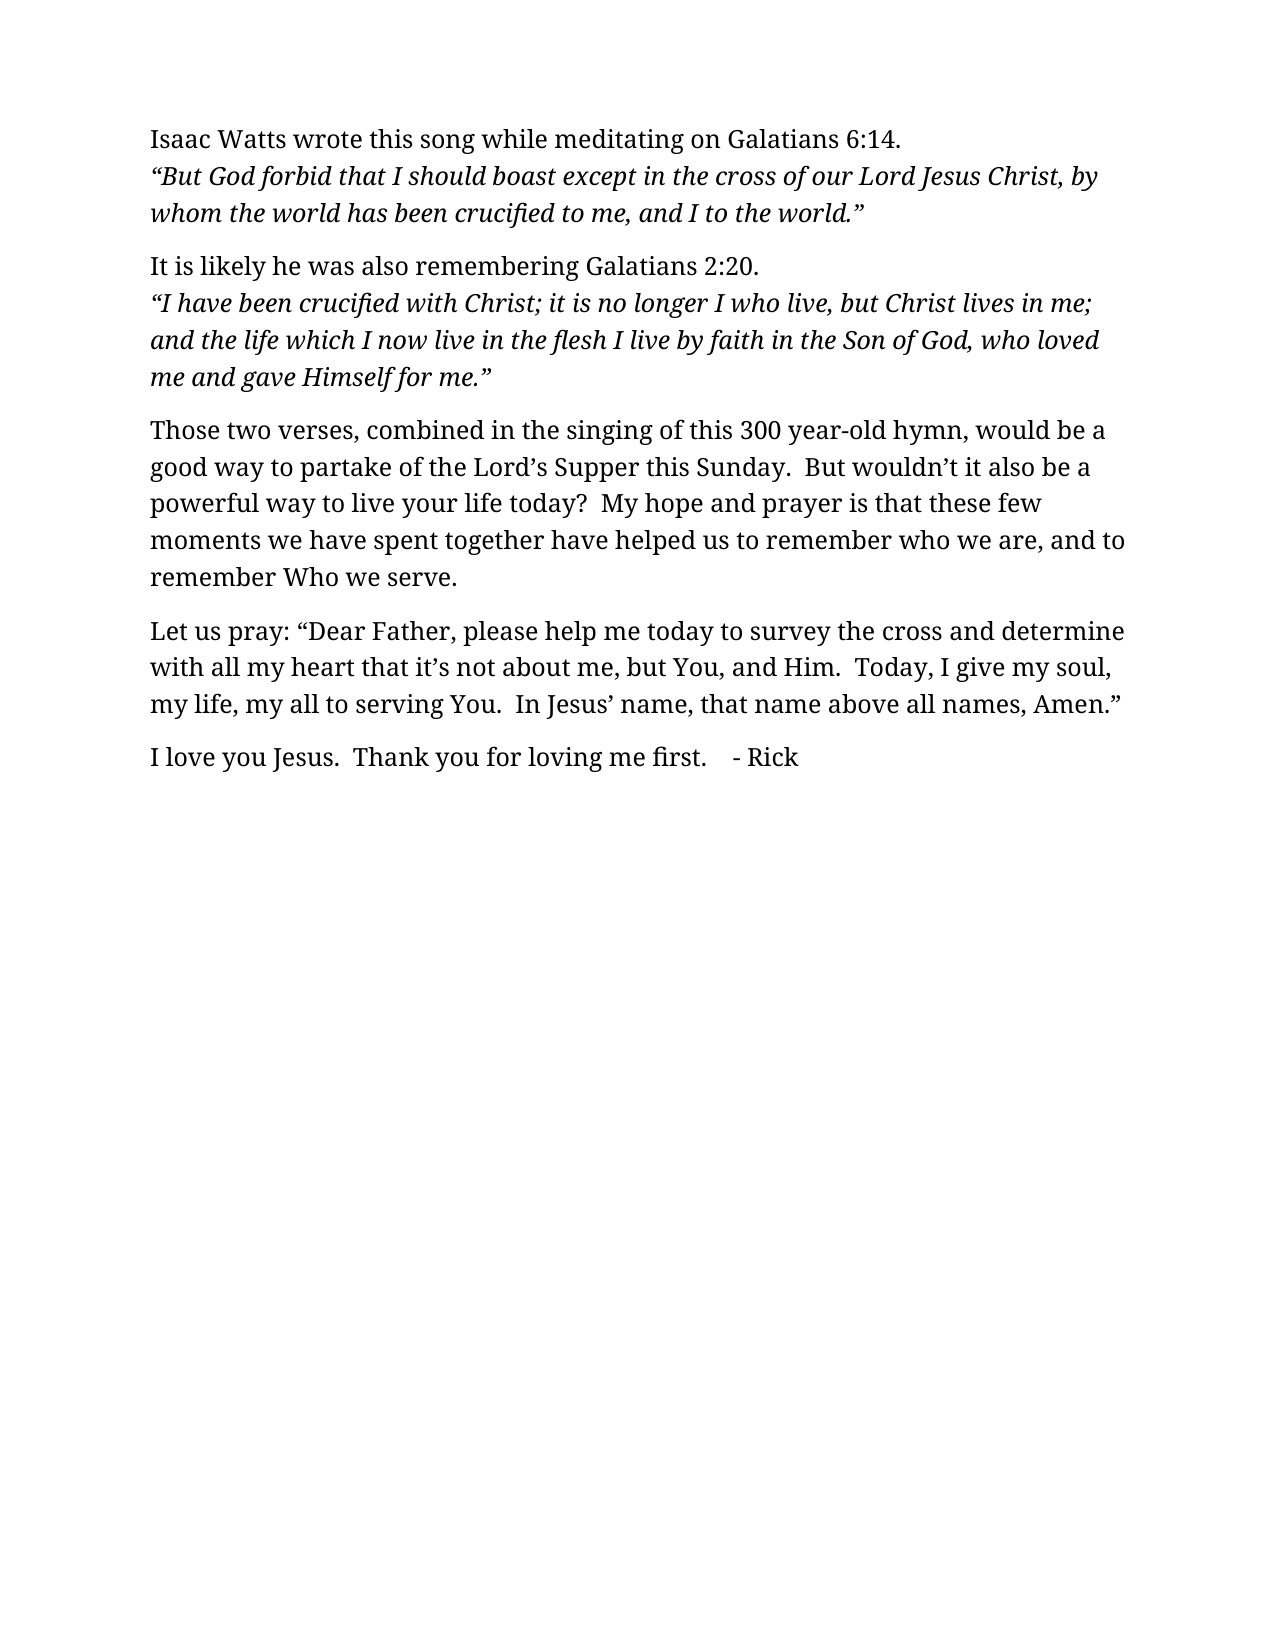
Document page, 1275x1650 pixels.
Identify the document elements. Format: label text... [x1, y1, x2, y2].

text Those two verses, combined in the singing of this 300 year-old hymn, would be a good way to partake of the Lord’s Supper this Sunday. But wouldn’t it also be a powerful way to live your life today? My hope and prayer is that these few moments we have spent together have helped us to remember who we are, and to remember Who we serve. [150, 413, 1134, 594]
text I love you Jesus. Thank you for loving me first. - Rick [150, 740, 1134, 774]
text It is likely he was also remembering Galatians 2:20. “I have been crucified with Christ; it is no longer I who live, but Christ lives in me; and the life which I now live in the flesh I live by faith in the Son of God, who loved me and gave Himself for me.” [150, 249, 1134, 393]
text Isaac Watts wrote this song while meditating on Galatians 6:14. “But God forbid that I should boast except in the cross of our Lord Jesus Christ, by whom the world has been crucified to me, and I to the world.” [150, 122, 1134, 229]
text Let us pray: “Dear Father, please help me today to survey the cross and determine with all my heart that it’s not about me, but You, and Him. Today, I give my soul, my life, my all to serving You. In Jesus’ name, that name above all names, Amen.” [150, 613, 1134, 721]
